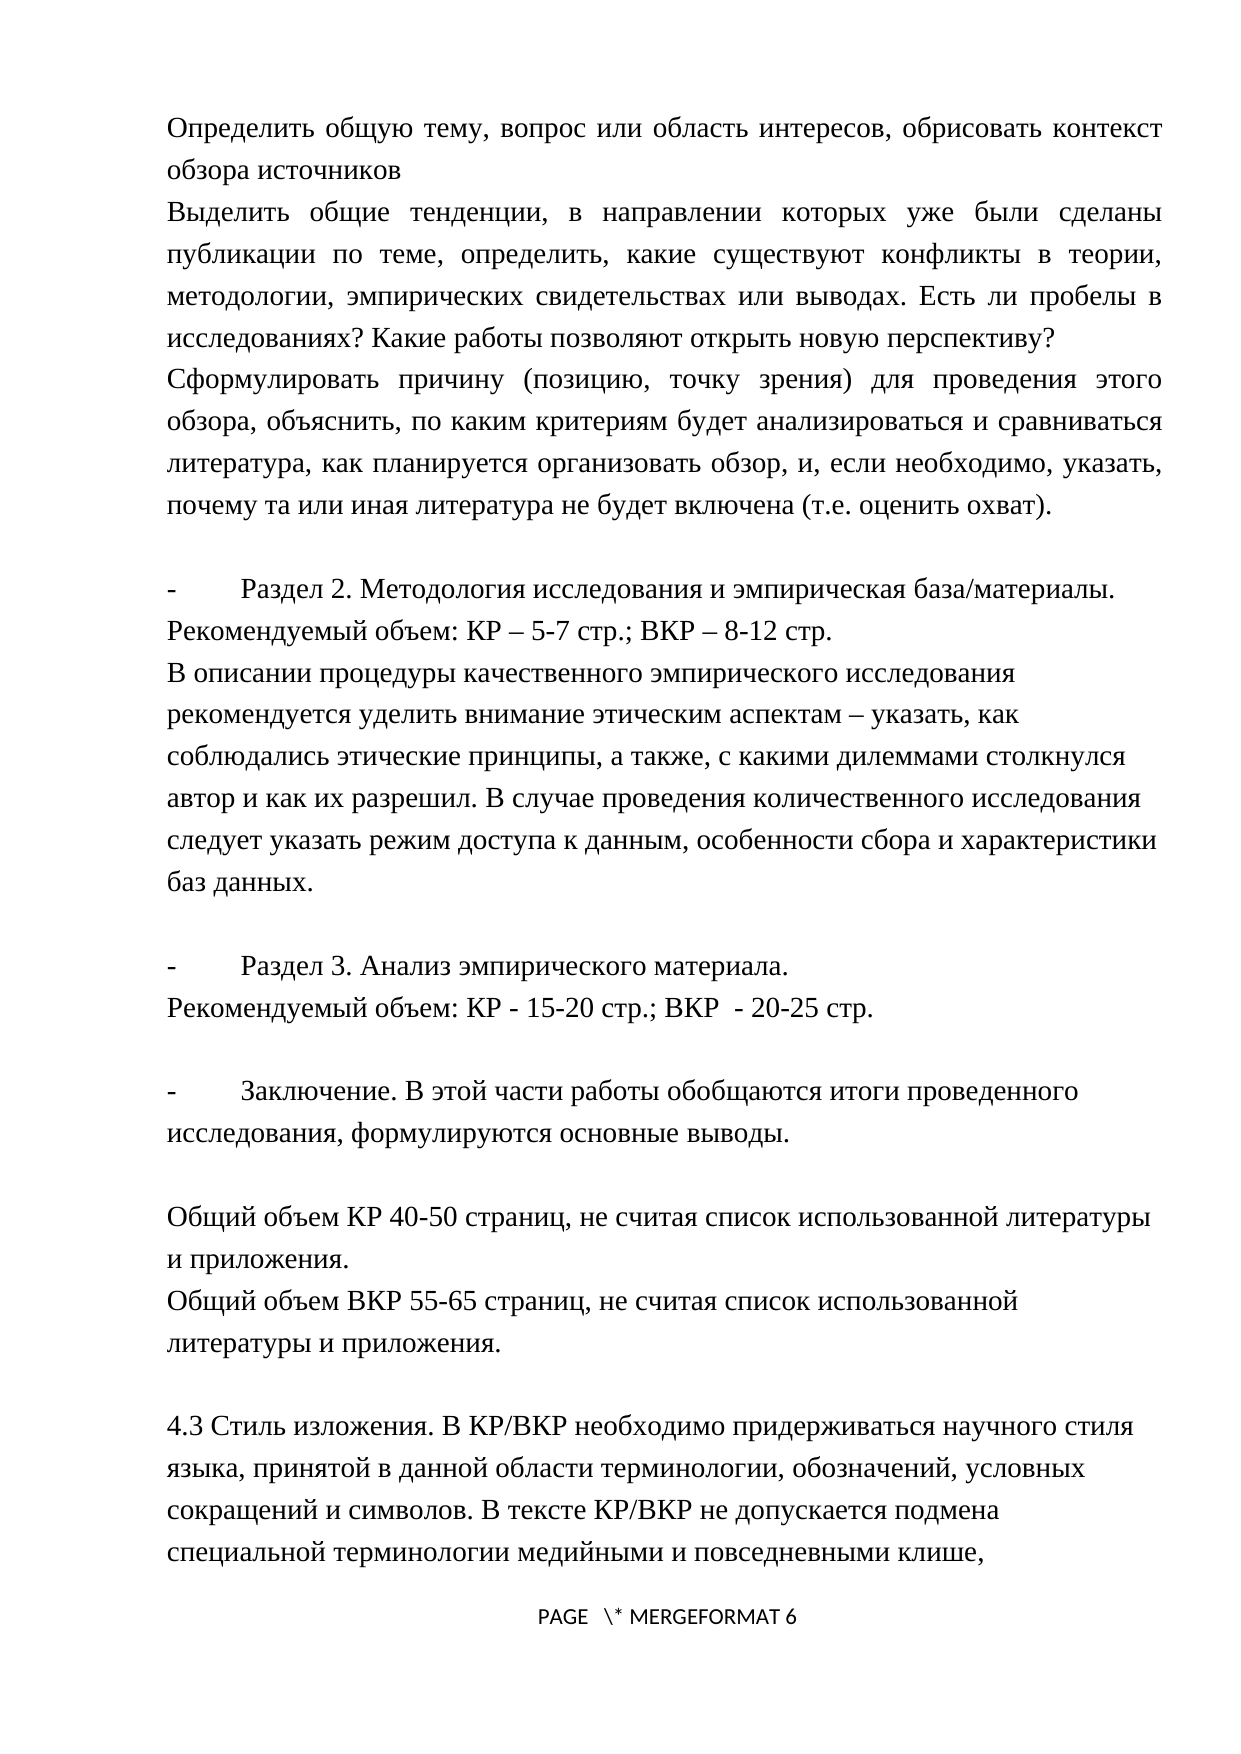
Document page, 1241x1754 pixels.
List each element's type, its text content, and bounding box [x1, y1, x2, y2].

text Общий объем ВКР 55-65 страниц, не считая список использованной литературы и приложения. [167, 1283, 1163, 1358]
text Определить общую тему, вопрос или область интересов, обрисовать контекст обзора источников [167, 110, 1163, 186]
text Рекомендуемый объем: КР - 15-20 стр.; ВКР - 20-25 стр. [167, 990, 1163, 1023]
text Выделить общие тенденции, в направлении которых уже были сделаны публикации по теме, определить, какие существуют конфликты в теории, методологии, эмпирических свидетельствах или выводах. Есть ли пробелы в исследованиях? Какие работы позволяют открыть новую перспективу? [167, 194, 1163, 353]
list Заключение. В этой части работы обобщаются итоги проведенного исследования, формулируются основные выводы. [167, 1073, 1163, 1149]
list Раздел 3. Анализ эмпирического материала. [167, 948, 1163, 981]
text В описании процедуры качественного эмпирического исследования рекомендуется уделить внимание этическим аспектам – указать, как соблюдались этические принципы, а также, с какими дилеммами столкнулся автор и как их разрешил. В случае проведения количественного исследования следует указать режим доступа к данным, особенности сбора и характеристики баз данных. [167, 655, 1163, 898]
text Сформулировать причину (позицию, точку зрения) для проведения этого обзора, объяснить, по каким критериям будет анализироваться и сравниваться литература, как планируется организовать обзор, и, если необходимо, указать, почему та или иная литература не будет включена (т.е. оценить охват). [167, 362, 1163, 521]
text Общий объем КР 40-50 страниц, не считая список использованной литературы и приложения. [167, 1199, 1163, 1274]
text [167, 1408, 1163, 1568]
list Раздел 2. Методология исследования и эмпирическая база/материалы. [167, 571, 1163, 604]
text Рекомендуемый объем: КР – 5-7 стр.; ВКР – 8-12 стр. [167, 613, 1163, 646]
